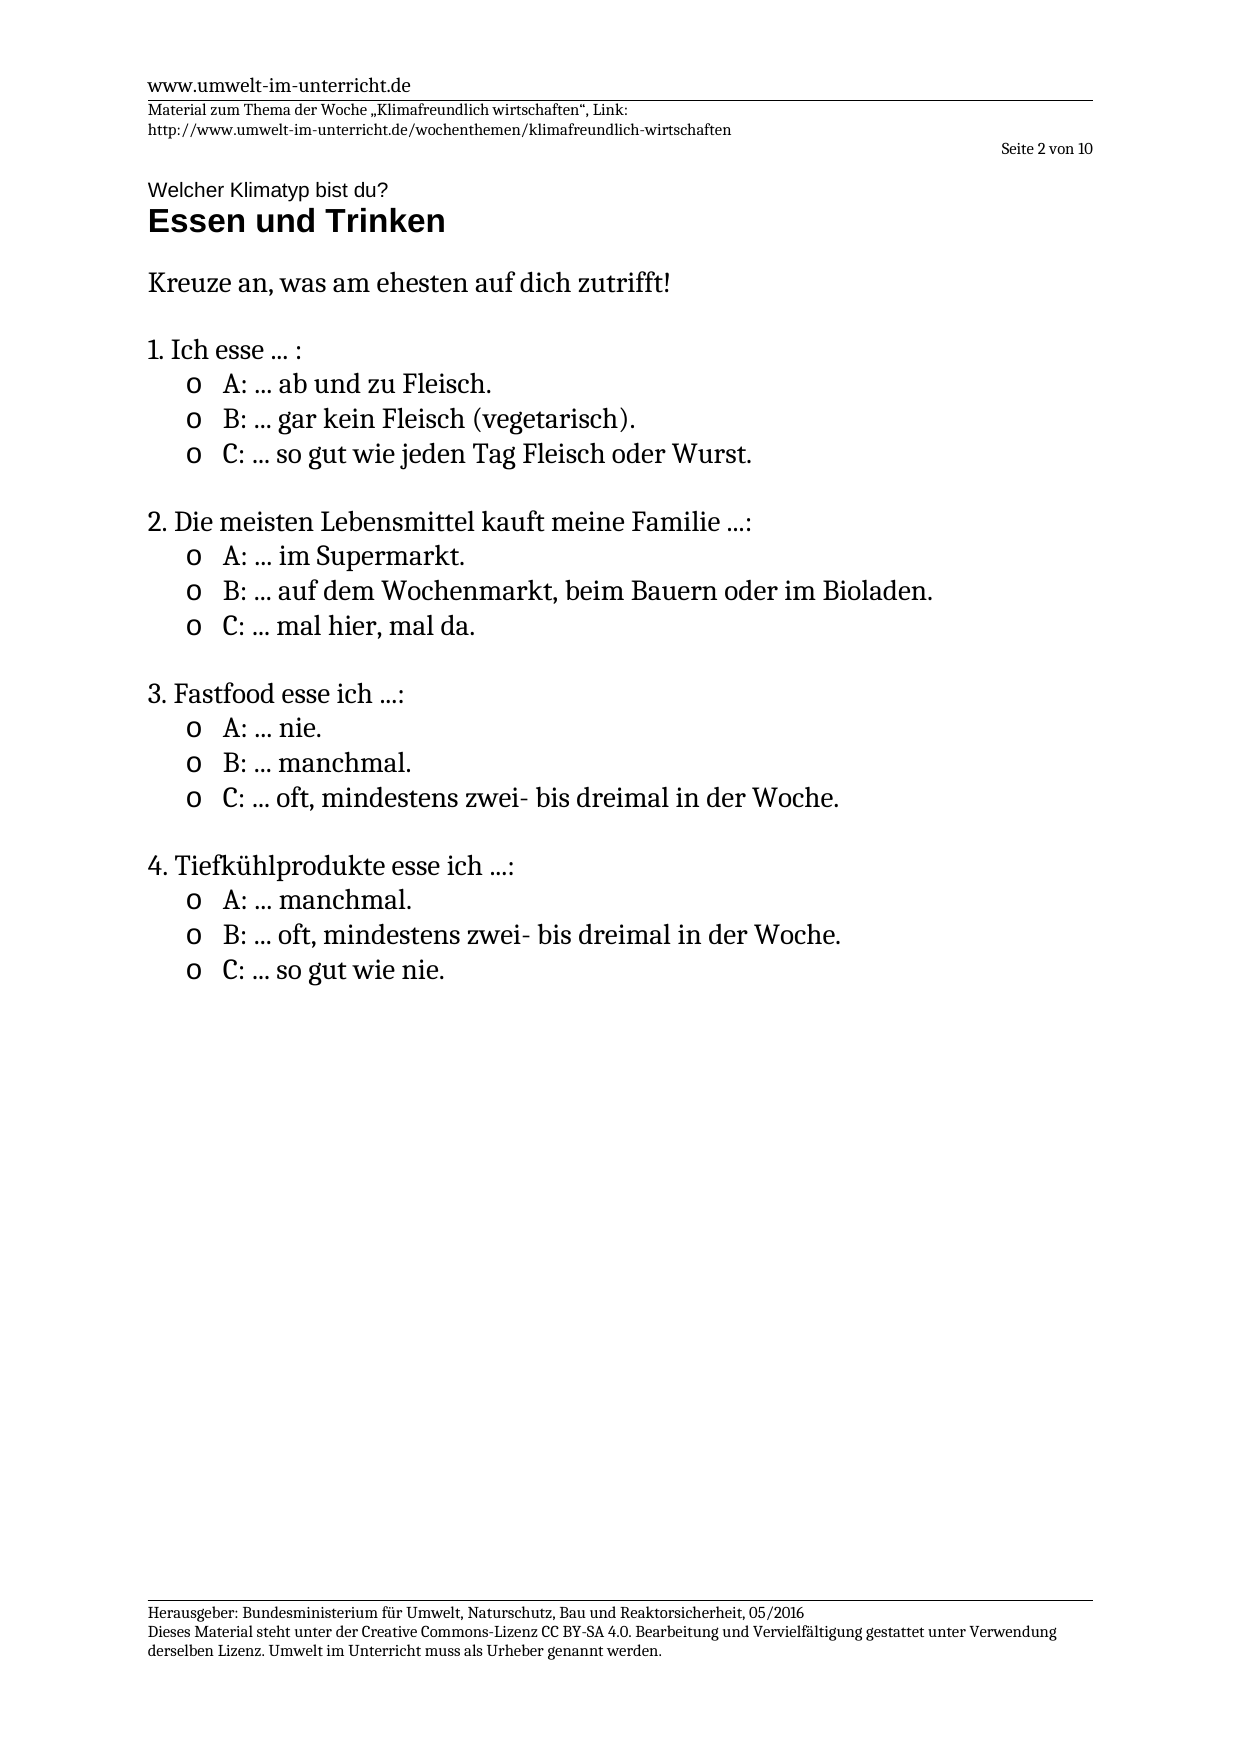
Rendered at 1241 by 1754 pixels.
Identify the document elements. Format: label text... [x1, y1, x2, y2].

list C: ... so gut wie nie. [185, 953, 1093, 988]
text 4. Tiefkühlprodukte esse ich ...: [148, 849, 1093, 883]
list C: ... mal hier, mal da. [185, 609, 1093, 644]
list C: ... so gut wie jeden Tag Fleisch oder Wurst. [185, 437, 1093, 472]
list A: ... manchmal. [185, 883, 1093, 918]
text Kreuze an, was am ehesten auf dich zutrifft! [148, 266, 1093, 300]
list C: ... oft, mindestens zwei- bis dreimal in der Woche. [185, 781, 1093, 816]
text 3. Fastfood esse ich ...: [148, 677, 1093, 711]
list A: ... ab und zu Fleisch. [185, 367, 1093, 402]
list A: ... nie. [185, 711, 1093, 746]
subtitle Essen und Trinken [148, 201, 1093, 240]
list B: ... oft, mindestens zwei- bis dreimal in der Woche. [185, 918, 1093, 953]
list B: ... manchmal. [185, 746, 1093, 781]
list A: ... im Supermarkt. [185, 539, 1093, 574]
list B: ... gar kein Fleisch (vegetarisch). [185, 402, 1093, 437]
text Welcher Klimatyp bist du? [148, 177, 1093, 201]
text 2. Die meisten Lebensmittel kauft meine Familie ...: [148, 505, 1093, 539]
list B: ... auf dem Wochenmarkt, beim Bauern oder im Bioladen. [185, 574, 1093, 609]
text 1. Ich esse ... : [148, 333, 1093, 367]
